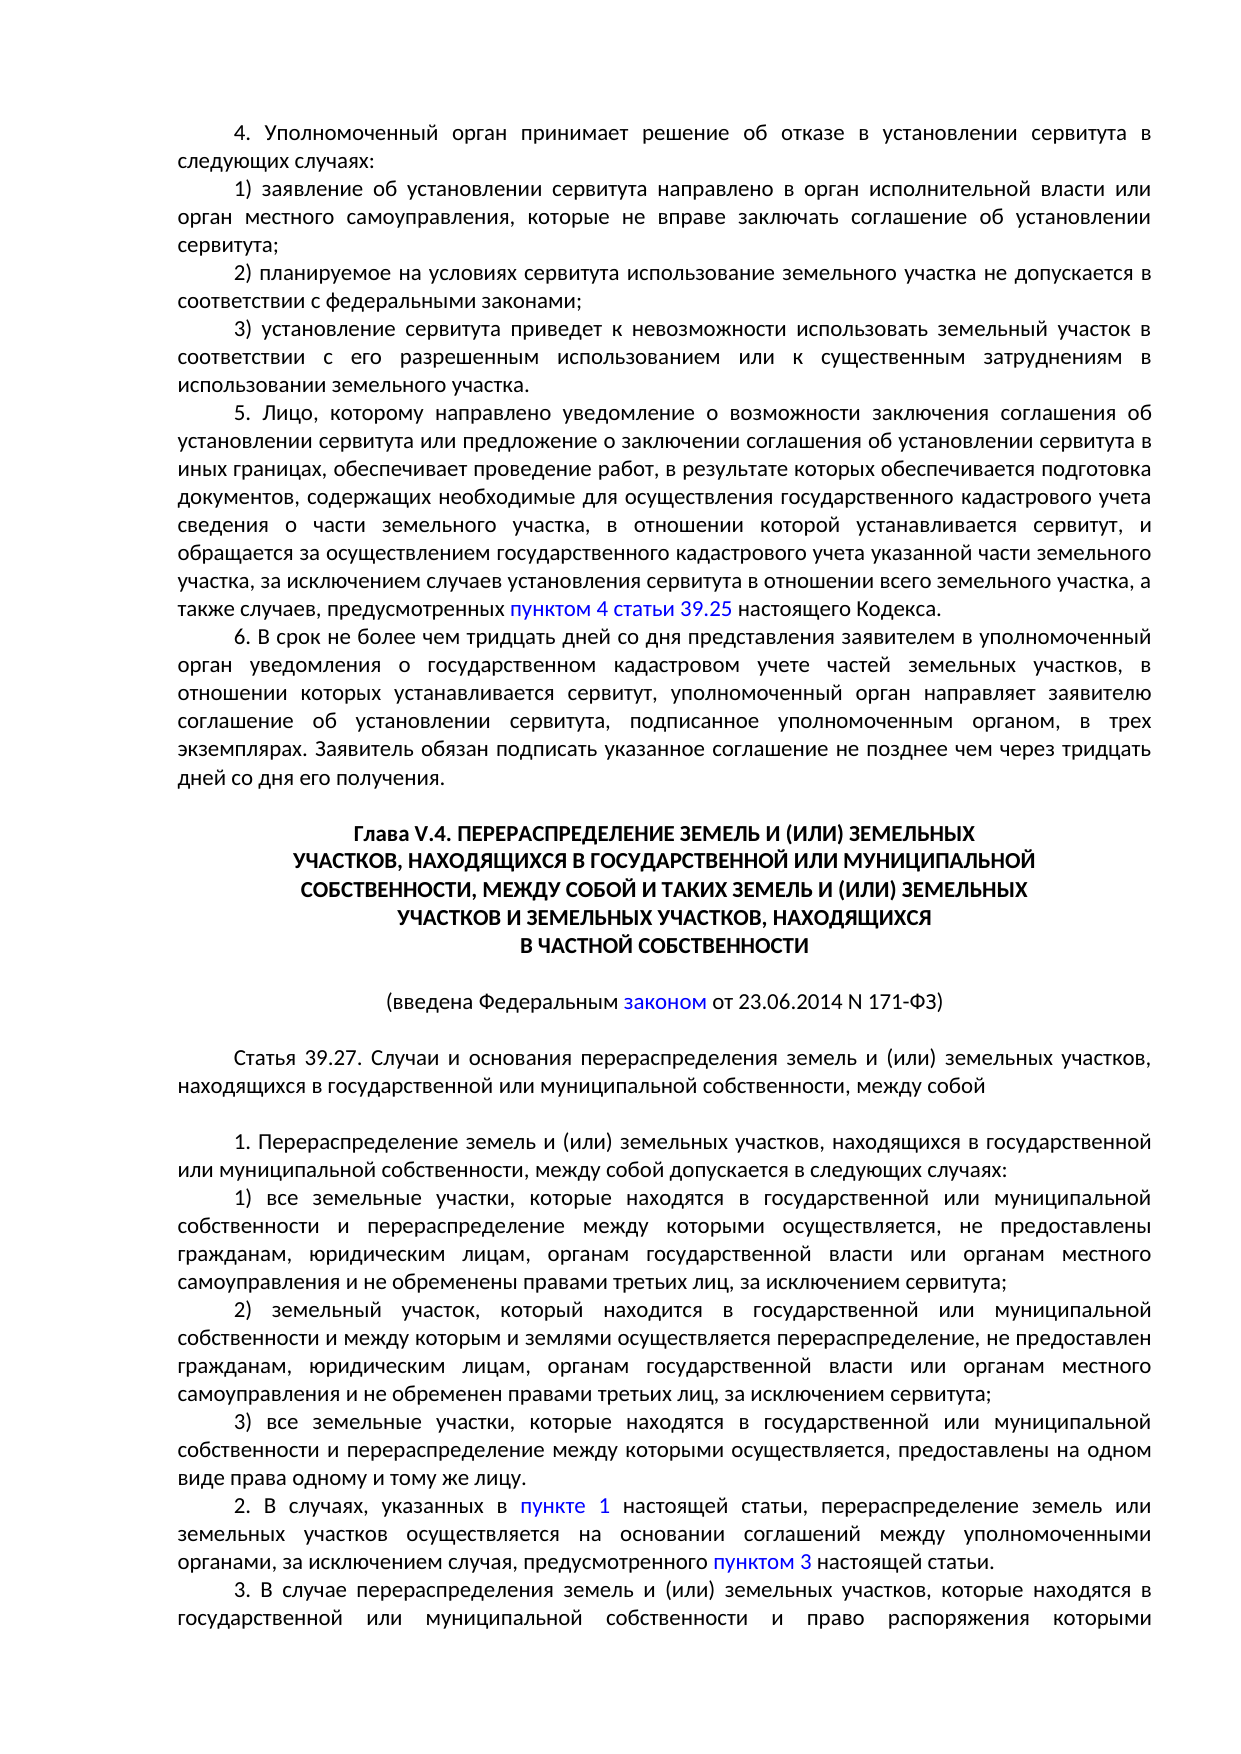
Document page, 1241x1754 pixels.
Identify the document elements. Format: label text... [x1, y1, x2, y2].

text 2) земельный участок, который находится в государственной или муниципальной собственности и между которым и землями осуществляется перераспределение, не предоставлен гражданам, юридическим лицам, органам государственной власти или органам местного самоуправления и не обременен правами третьих лиц, за исключением сервитута; [177, 1295, 1152, 1407]
text 1. Перераспределение земель и (или) земельных участков, находящихся в государственной или муниципальной собственности, между собой допускается в следующих случаях: [177, 1127, 1152, 1183]
title СОБСТВЕННОСТИ, МЕЖДУ СОБОЙ И ТАКИХ ЗЕМЕЛЬ И (ИЛИ) ЗЕМЕЛЬНЫХ [177, 875, 1152, 903]
text 5. Лицо, которому направлено уведомление о возможности заключения соглашения об установлении сервитута или предложение о заключении соглашения об установлении сервитута в иных границах, обеспечивает проведение работ, в результате которых обеспечивается подготовка документов, содержащих необходимые для осуществления государственного кадастрового учета сведения о части земельного участка, в отношении которой устанавливается сервитут, и обращается за осуществлением государственного кадастрового учета указанной части земельного участка, за исключением случаев установления сервитута в отношении всего земельного участка, а также случаев, предусмотренных пунктом 4 статьи 39.25 настоящего Кодекса. [177, 398, 1152, 622]
text 3) все земельные участки, которые находятся в государственной или муниципальной собственности и перераспределение между которыми осуществляется, предоставлены на одном виде права одному и тому же лицу. [177, 1407, 1152, 1491]
title УЧАСТКОВ И ЗЕМЕЛЬНЫХ УЧАСТКОВ, НАХОДЯЩИХСЯ [177, 903, 1152, 931]
title В ЧАСТНОЙ СОБСТВЕННОСТИ [177, 931, 1152, 959]
text 1) все земельные участки, которые находятся в государственной или муниципальной собственности и перераспределение между которыми осуществляется, не предоставлены гражданам, юридическим лицам, органам государственной власти или органам местного самоуправления и не обременены правами третьих лиц, за исключением сервитута; [177, 1183, 1152, 1295]
text 2. В случаях, указанных в пункте 1 настоящей статьи, перераспределение земель или земельных участков осуществляется на основании соглашений между уполномоченными органами, за исключением случая, предусмотренного пунктом 3 настоящей статьи. [177, 1491, 1152, 1575]
title Глава V.4. ПЕРЕРАСПРЕДЕЛЕНИЕ ЗЕМЕЛЬ И (ИЛИ) ЗЕМЕЛЬНЫХ [177, 819, 1152, 847]
text Статья 39.27. Случаи и основания перераспределения земель и (или) земельных участков, находящихся в государственной или муниципальной собственности, между собой [177, 1043, 1152, 1099]
text 2) планируемое на условиях сервитута использование земельного участка не допускается в соответствии с федеральными законами; [177, 258, 1152, 314]
text 6. В срок не более чем тридцать дней со дня представления заявителем в уполномоченный орган уведомления о государственном кадастровом учете частей земельных участков, в отношении которых устанавливается сервитут, уполномоченный орган направляет заявителю соглашение об установлении сервитута, подписанное уполномоченным органом, в трех экземплярах. Заявитель обязан подписать указанное соглашение не позднее чем через тридцать дней со дня его получения. [177, 622, 1152, 791]
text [177, 1575, 1152, 1631]
text (введена Федеральным законом от 23.06.2014 N 171-ФЗ) [177, 987, 1152, 1015]
title УЧАСТКОВ, НАХОДЯЩИХСЯ В ГОСУДАРСТВЕННОЙ ИЛИ МУНИЦИПАЛЬНОЙ [177, 847, 1152, 875]
text 1) заявление об установлении сервитута направлено в орган исполнительной власти или орган местного самоуправления, которые не вправе заключать соглашение об установлении сервитута; [177, 174, 1152, 258]
text 4. Уполномоченный орган принимает решение об отказе в установлении сервитута в следующих случаях: [177, 118, 1152, 174]
text 3) установление сервитута приведет к невозможности использовать земельный участок в соответствии с его разрешенным использованием или к существенным затруднениям в использовании земельного участка. [177, 314, 1152, 398]
